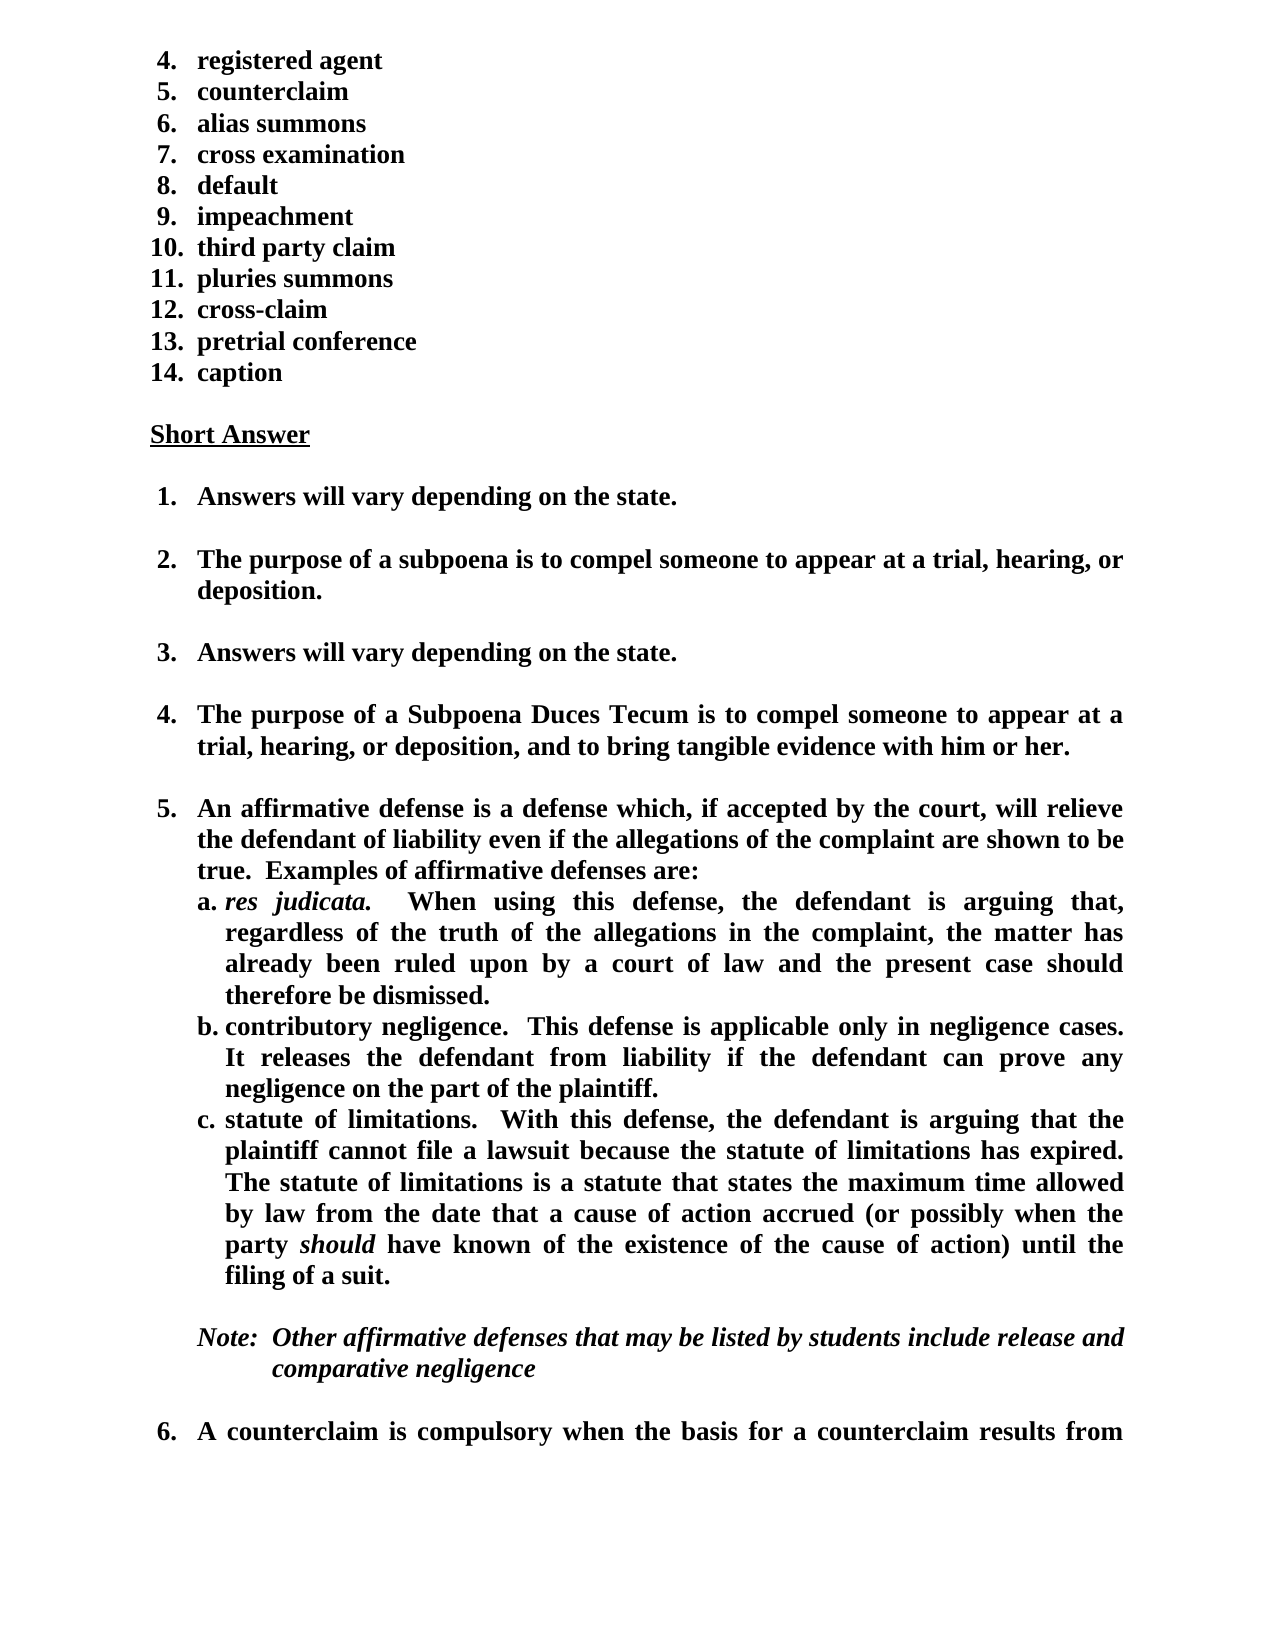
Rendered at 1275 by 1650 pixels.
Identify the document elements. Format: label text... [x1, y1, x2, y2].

text Short Answer [150, 418, 1125, 449]
text 11. pluries summons [150, 262, 1125, 293]
text 2. The purpose of a subpoena is to compel someone to appear at a trial, hearing, or deposition. [150, 543, 1125, 605]
text 6. alias summons [150, 107, 1125, 138]
text 13. pretrial conference [150, 325, 1125, 356]
text 1. Answers will vary depending on the state. [150, 480, 1125, 512]
text b. contributory negligence. This defense is applicable only in negligence cases. It releases the defendant from liability if the defendant can prove any negligence on the part of the plaintiff. [197, 1010, 1125, 1103]
text a. res judicata. When using this defense, the defendant is arguing that, regardless of the truth of the allegations in the complaint, the matter has already been ruled upon by a court of law and the present case should therefore be dismissed. [197, 885, 1125, 1010]
text 5. counterclaim [150, 76, 1125, 107]
text 4. registered agent [150, 44, 1125, 76]
text c. statute of limitations. With this defense, the defendant is arguing that the plaintiff cannot file a lawsuit because the statute of limitations has expired. The statute of limitations is a statute that states the maximum time allowed by law from the date that a cause of action accrued (or possibly when the party should have known of the existence of the cause of action) until the filing of a suit. [197, 1103, 1125, 1290]
text 5. An affirmative defense is a defense which, if accepted by the court, will relieve the defendant of liability even if the allegations of the complaint are shown to be true. Examples of affirmative defenses are: [150, 792, 1125, 885]
text 10. third party claim [150, 231, 1125, 262]
text 12. cross-claim [150, 293, 1125, 325]
text 8. default [150, 169, 1125, 200]
text 7. cross examination [150, 138, 1125, 169]
text 9. impeachment [150, 200, 1125, 231]
text 14. caption [150, 356, 1125, 387]
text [150, 1415, 1125, 1446]
text 4. The purpose of a Subpoena Duces Tecum is to compel someone to appear at a trial, hearing, or deposition, and to bring tangible evidence with him or her. [150, 698, 1125, 761]
text Note: Other affirmative defenses that may be listed by students include release and comparative negligence [197, 1321, 1125, 1384]
text 3. Answers will vary depending on the state. [150, 636, 1125, 667]
